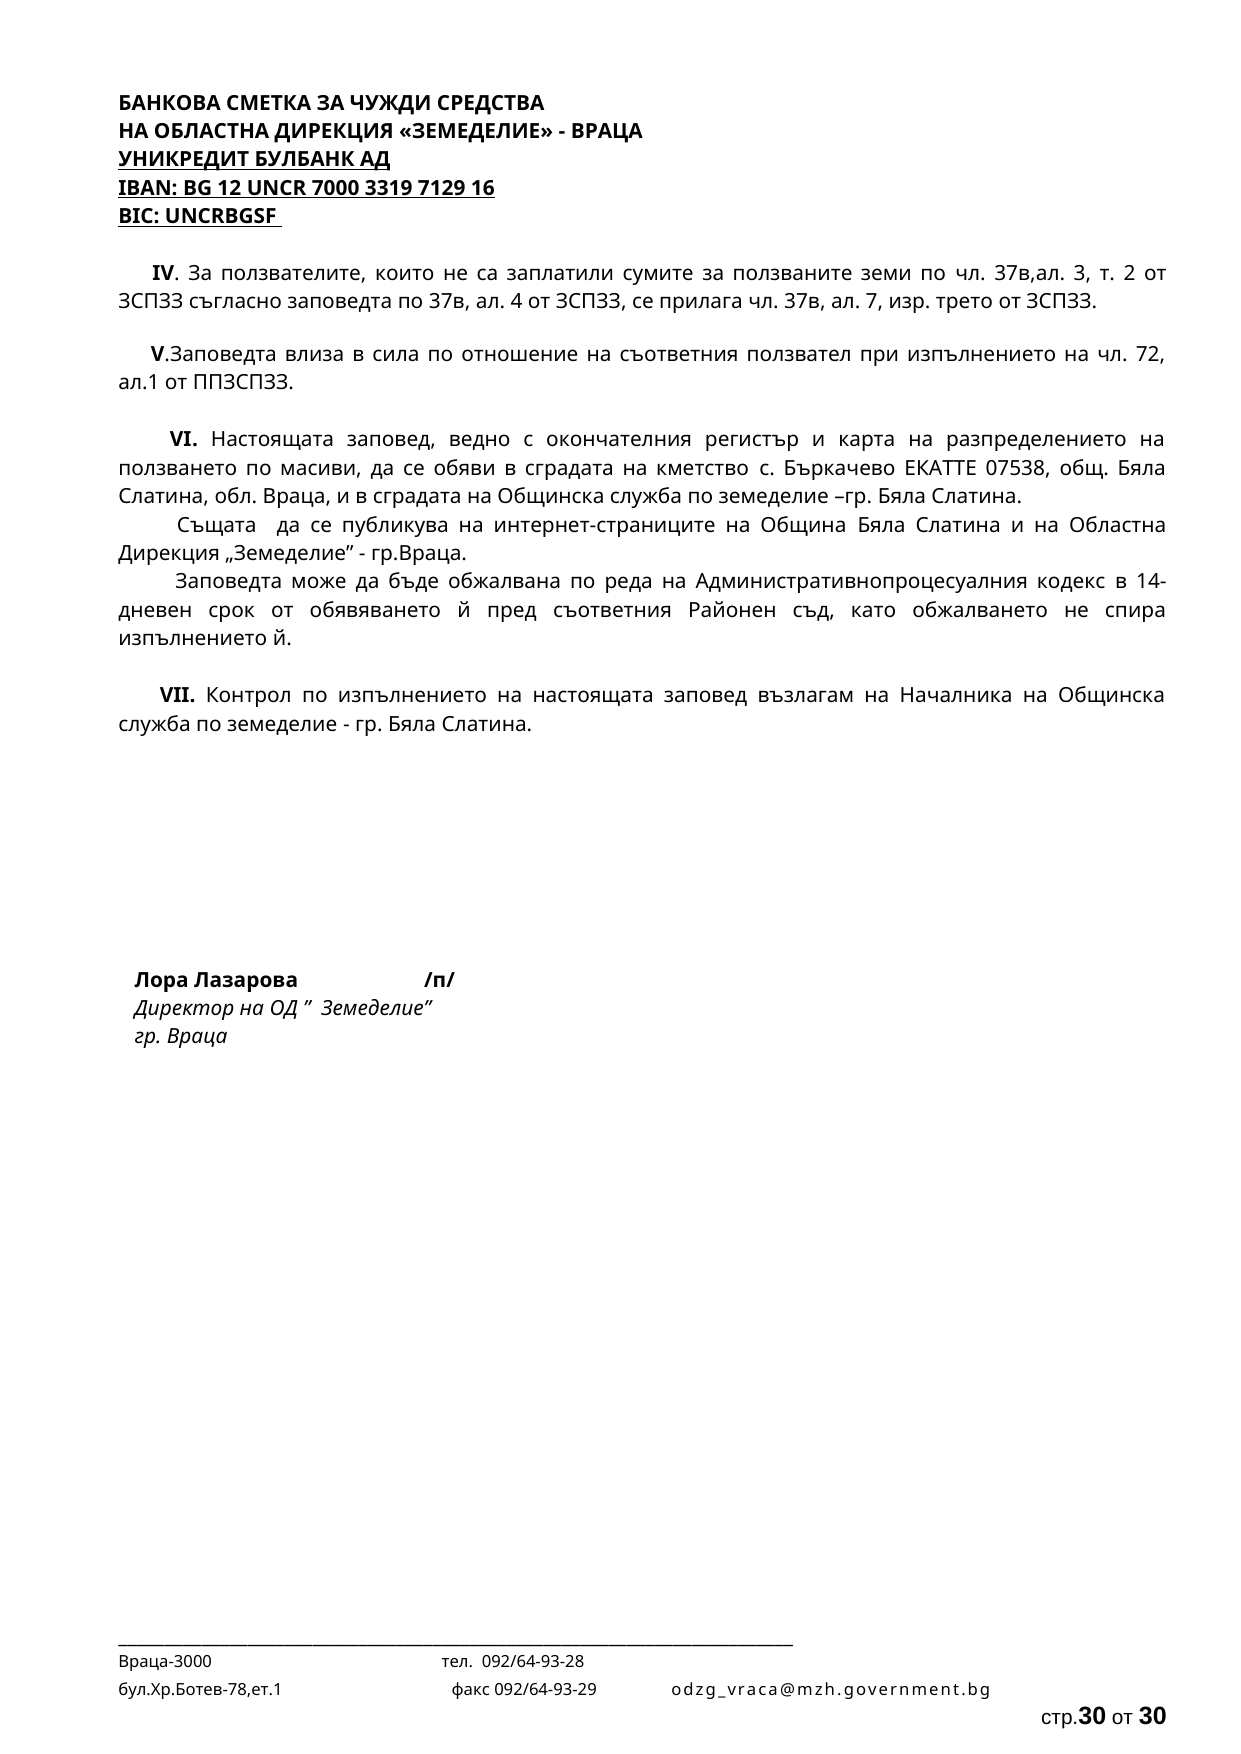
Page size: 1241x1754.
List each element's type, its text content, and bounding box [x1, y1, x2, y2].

text НА ОБЛАСТНА ДИРЕКЦИЯ «ЗЕМЕДЕЛИЕ» - ВРАЦА [118, 116, 1166, 144]
text VІ. Настоящата заповед, ведно с окончателния регистър и карта на разпределението на ползването по масиви, да се обяви в сградата на кметство с. Бъркачево ЕКАТТЕ 07538, общ. Бяла Слатина, обл. Враца, и в сградата на Общинска служба по земеделие –гр. Бяла Слатина. [118, 424, 1166, 510]
text V.Заповедта влиза в сила по отношение на съответния ползвател при изпълнението на чл. 72, ал.1 от ППЗСПЗЗ. [118, 339, 1166, 396]
text BIC: UNCRBGSF [118, 201, 1166, 230]
text Лора Лазарова /п/ [118, 965, 1166, 993]
text гр. Враца [118, 1022, 1166, 1050]
text IBAN: BG 12 UNCR 7000 3319 7129 16 [118, 173, 1166, 201]
text Заповедта може да бъде обжалвана по реда на Административнопроцесуалния кодекс в 14-дневен срок от обявяването й пред съответния Районен съд, като обжалването не спира изпълнението й. [118, 567, 1166, 652]
text ІV. За ползвателите, които не са заплатили сумите за ползваните земи по чл. 37в,ал. 3, т. 2 от ЗСПЗЗ съгласно заповедта по 37в, ал. 4 от ЗСПЗЗ, се прилага чл. 37в, ал. 7, изр. трето от ЗСПЗЗ. [118, 258, 1166, 315]
text Директор на ОД ” Земеделие” [118, 993, 1166, 1022]
text УНИКРЕДИТ БУЛБАНК АД [118, 144, 1166, 173]
text БАНКОВА СМЕТКА ЗА ЧУЖДИ СРЕДСТВА [118, 88, 1166, 116]
text VІІ. Контрол по изпълнението на настоящата заповед възлагам на Началника на Общинска служба по земеделие - гр. Бяла Слатина. [118, 680, 1166, 737]
text Същата да се публикува на интернет-страниците на Община Бяла Слатина и на Областна Дирекция „Земеделие” - гр.Враца. [118, 510, 1166, 567]
